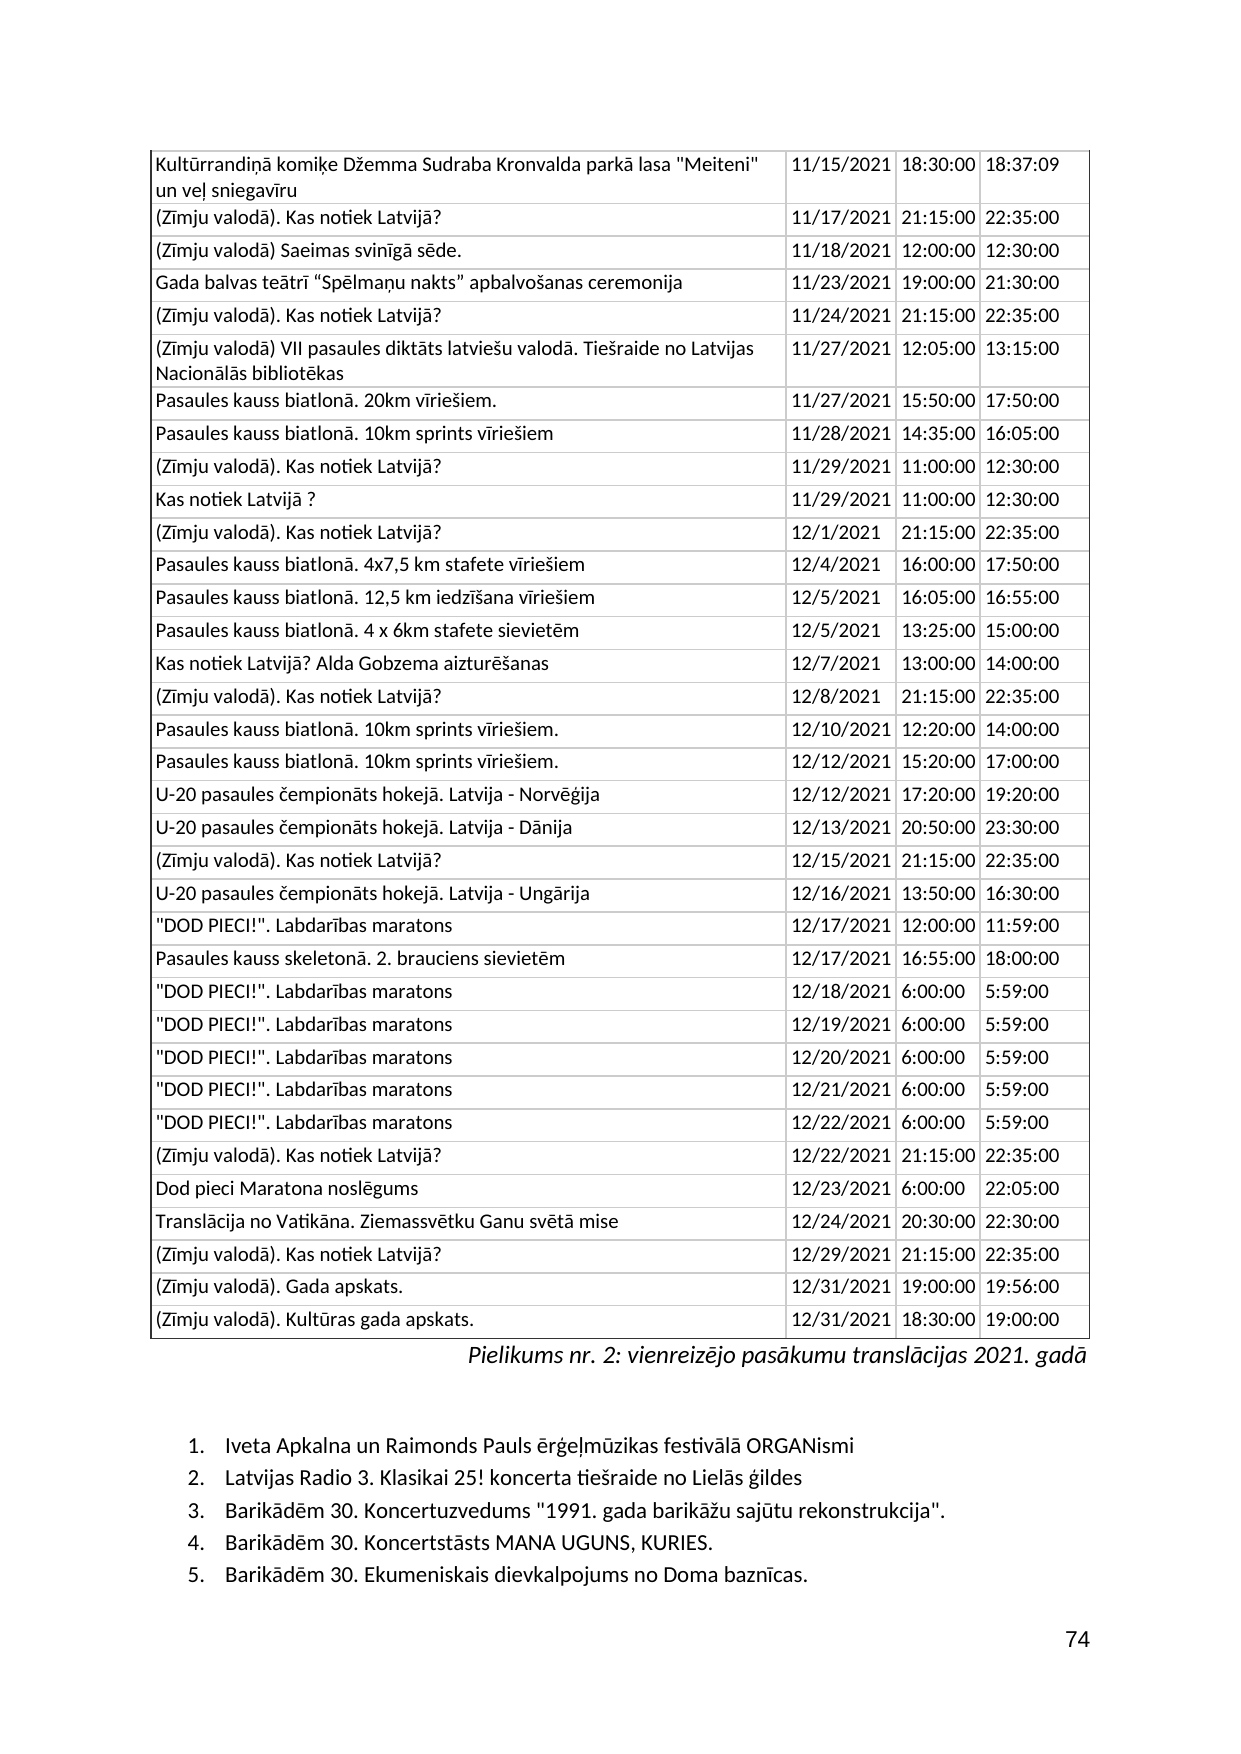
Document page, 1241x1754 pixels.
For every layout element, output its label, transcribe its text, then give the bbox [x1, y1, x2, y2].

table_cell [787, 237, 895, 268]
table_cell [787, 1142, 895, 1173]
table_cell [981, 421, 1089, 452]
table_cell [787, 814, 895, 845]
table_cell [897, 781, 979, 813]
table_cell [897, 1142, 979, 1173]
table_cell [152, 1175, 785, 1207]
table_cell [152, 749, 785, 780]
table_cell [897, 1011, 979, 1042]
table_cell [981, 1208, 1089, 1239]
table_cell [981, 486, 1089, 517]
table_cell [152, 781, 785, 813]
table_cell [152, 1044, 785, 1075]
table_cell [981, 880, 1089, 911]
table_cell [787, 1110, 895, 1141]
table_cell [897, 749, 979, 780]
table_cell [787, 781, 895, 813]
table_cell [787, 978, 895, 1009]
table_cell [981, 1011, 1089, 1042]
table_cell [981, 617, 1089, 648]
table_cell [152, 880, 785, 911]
list Barikādēm 30. Koncertstāsts MANA UGUNS, KURIES. [187, 1528, 1090, 1556]
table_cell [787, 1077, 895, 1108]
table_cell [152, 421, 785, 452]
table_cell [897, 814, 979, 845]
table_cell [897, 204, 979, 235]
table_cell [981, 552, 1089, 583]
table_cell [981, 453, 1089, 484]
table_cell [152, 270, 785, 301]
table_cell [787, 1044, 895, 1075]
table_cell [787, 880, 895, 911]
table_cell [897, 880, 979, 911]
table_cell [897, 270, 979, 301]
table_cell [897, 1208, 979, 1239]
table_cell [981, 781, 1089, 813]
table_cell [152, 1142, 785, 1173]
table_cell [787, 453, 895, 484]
list Barikādēm 30. Koncertuzvedums "1991. gada barikāžu sajūtu rekonstrukcija". [187, 1496, 1090, 1524]
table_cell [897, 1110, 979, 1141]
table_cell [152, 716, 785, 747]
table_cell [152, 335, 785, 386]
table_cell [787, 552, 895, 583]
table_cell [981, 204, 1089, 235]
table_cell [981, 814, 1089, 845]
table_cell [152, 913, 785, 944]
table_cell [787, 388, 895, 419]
list Latvijas Radio 3. Klasikai 25! koncerta tiešraide no Lielās ģildes [187, 1463, 1090, 1492]
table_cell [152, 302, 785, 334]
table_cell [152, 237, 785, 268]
subtitle Pielikums nr. 2: vienreizējo pasākumu translācijas 2021. gadā [150, 1339, 1090, 1370]
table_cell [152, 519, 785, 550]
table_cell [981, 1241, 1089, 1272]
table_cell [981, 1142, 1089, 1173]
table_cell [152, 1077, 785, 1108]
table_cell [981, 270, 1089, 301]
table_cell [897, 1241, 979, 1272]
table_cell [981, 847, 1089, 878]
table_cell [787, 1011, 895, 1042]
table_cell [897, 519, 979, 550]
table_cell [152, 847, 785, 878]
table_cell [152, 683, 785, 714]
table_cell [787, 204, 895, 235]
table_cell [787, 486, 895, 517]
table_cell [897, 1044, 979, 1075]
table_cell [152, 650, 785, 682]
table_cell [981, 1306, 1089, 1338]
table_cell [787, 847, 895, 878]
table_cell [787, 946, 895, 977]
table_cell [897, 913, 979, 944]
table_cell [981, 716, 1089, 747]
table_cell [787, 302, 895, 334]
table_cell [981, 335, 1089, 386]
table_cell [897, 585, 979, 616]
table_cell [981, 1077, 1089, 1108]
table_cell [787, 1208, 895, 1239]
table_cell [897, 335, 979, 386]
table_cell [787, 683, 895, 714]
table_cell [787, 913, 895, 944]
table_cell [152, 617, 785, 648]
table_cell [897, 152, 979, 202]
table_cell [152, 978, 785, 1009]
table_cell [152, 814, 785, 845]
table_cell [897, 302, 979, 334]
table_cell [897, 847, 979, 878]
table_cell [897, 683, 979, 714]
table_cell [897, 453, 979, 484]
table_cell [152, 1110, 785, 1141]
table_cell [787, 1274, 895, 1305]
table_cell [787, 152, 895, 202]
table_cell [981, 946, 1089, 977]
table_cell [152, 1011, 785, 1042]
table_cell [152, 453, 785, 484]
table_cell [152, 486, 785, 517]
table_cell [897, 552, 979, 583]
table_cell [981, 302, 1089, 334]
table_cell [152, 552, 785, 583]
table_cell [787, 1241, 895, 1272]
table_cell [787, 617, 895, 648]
list Barikādēm 30. Ekumeniskais dievkalpojums no Doma baznīcas. [187, 1560, 1090, 1588]
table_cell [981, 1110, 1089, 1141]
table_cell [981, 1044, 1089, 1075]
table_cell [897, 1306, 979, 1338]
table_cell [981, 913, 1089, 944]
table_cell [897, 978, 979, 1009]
list Iveta Apkalna un Raimonds Pauls ērģeļmūzikas festivālā ORGANismi [187, 1431, 1090, 1459]
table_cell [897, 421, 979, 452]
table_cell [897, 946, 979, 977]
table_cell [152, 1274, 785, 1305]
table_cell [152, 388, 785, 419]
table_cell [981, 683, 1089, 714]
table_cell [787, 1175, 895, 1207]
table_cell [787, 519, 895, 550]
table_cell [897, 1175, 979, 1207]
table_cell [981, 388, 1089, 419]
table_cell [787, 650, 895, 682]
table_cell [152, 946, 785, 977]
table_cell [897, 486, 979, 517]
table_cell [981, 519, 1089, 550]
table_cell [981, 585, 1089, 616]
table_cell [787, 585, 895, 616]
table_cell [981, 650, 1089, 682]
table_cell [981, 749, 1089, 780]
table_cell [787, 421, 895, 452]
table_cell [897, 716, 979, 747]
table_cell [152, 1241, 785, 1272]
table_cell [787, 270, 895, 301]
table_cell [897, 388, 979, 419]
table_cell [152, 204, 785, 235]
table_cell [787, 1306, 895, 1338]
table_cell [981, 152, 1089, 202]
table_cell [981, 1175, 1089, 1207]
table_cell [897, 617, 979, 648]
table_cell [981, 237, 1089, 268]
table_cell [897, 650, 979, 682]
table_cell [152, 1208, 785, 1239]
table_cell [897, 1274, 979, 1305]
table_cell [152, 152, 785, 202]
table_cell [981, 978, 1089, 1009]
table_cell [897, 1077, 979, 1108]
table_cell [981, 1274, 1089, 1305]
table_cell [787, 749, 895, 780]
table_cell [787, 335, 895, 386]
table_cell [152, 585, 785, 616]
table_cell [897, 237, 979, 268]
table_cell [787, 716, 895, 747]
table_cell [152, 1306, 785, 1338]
